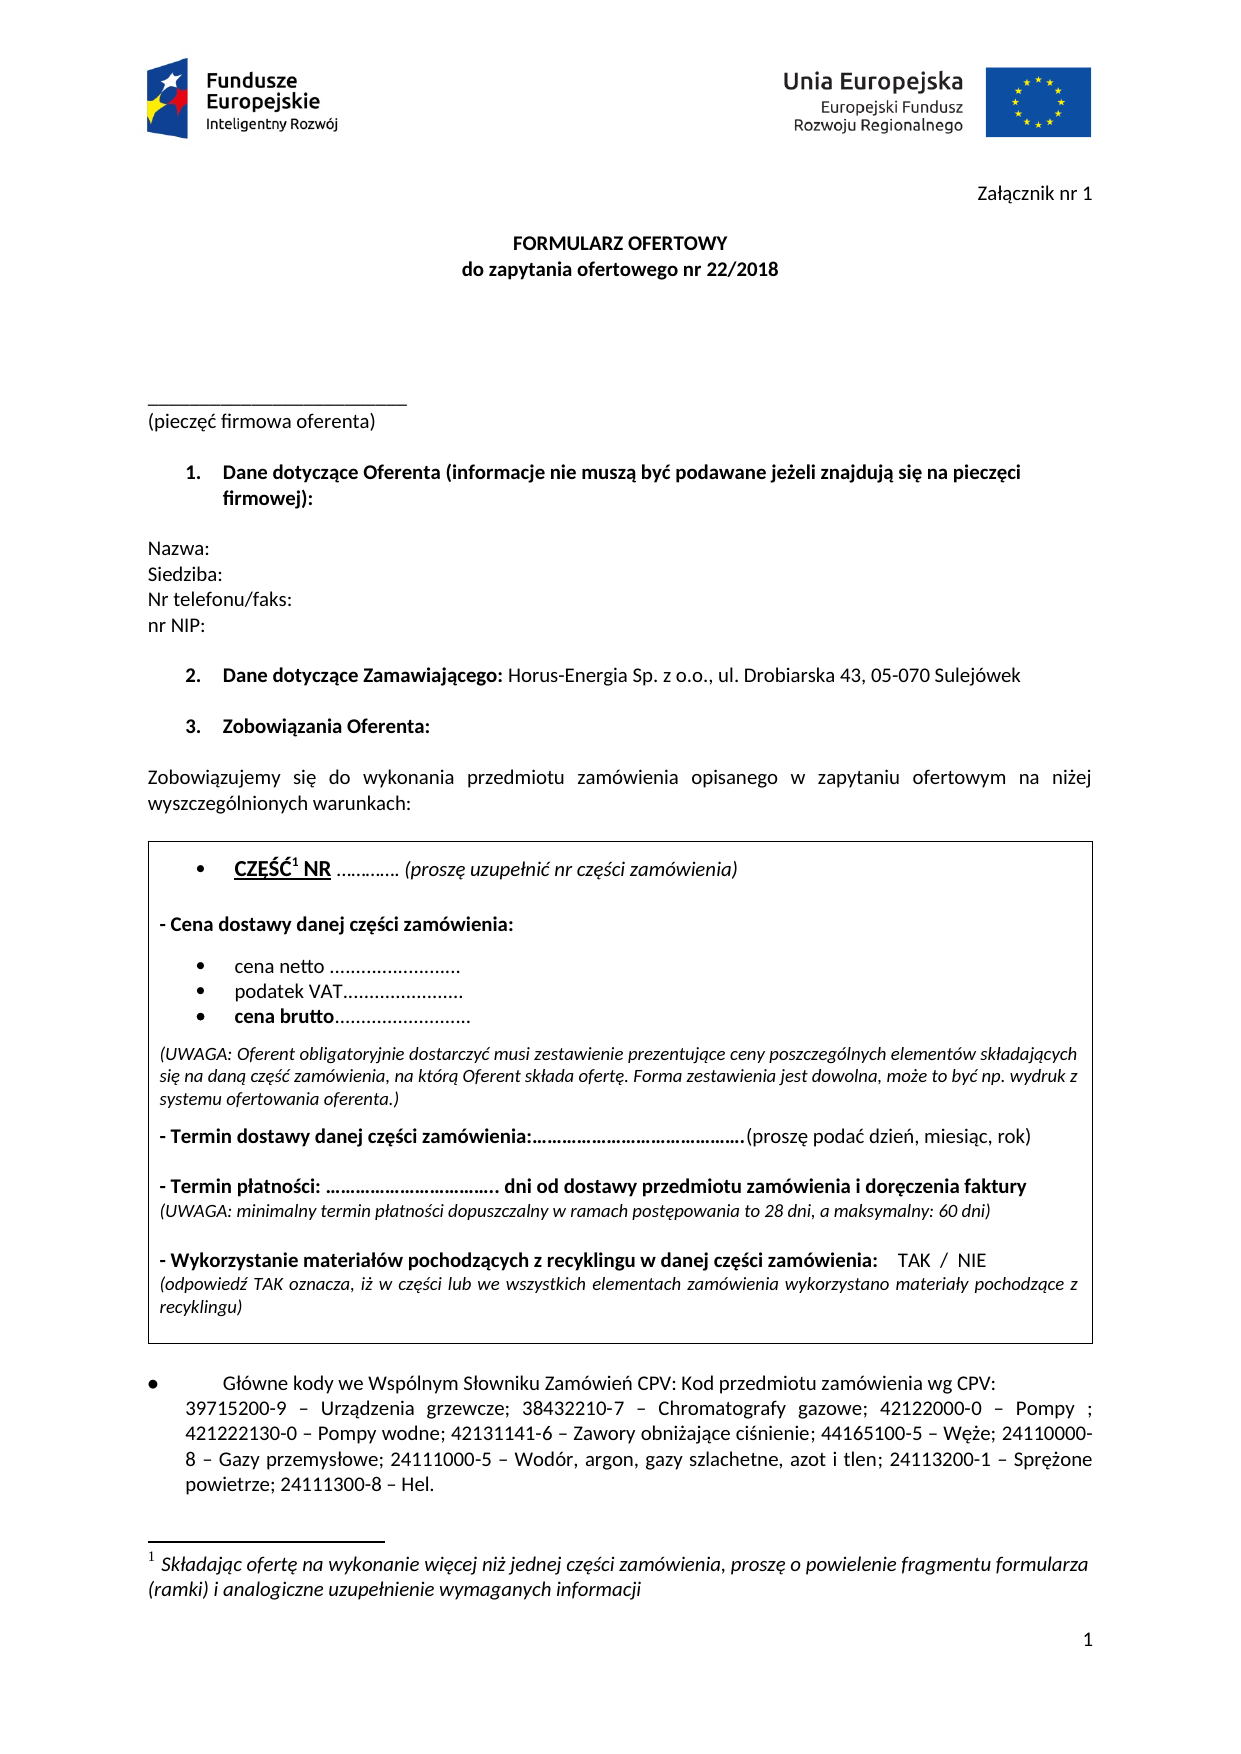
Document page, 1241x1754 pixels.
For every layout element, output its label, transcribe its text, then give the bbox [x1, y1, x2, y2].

list Dane dotyczące Zamawiającego: Horus-Energia Sp. z o.o., ul. Drobiarska 43, 05-070 Sulejówek [185, 663, 1093, 688]
text Załącznik nr 1 [148, 103, 1093, 205]
list Dane dotyczące Oferenta (informacje nie muszą być podawane jeżeli znajdują się na pieczęci firmowej): [185, 459, 1093, 510]
text Nazwa: [148, 536, 1093, 561]
text FORMULARZ OFERTOWY [148, 231, 1093, 256]
text Zobowiązujemy się do wykonania przedmiotu zamówienia opisanego w zapytaniu ofertowym na niżej wyszczególnionych warunkach: [148, 764, 1093, 815]
list Zobowiązania Oferenta: [185, 713, 1093, 739]
text do zapytania ofertowego nr 22/2018 [148, 256, 1093, 281]
list 39715200-9 – Urządzenia grzewcze; 38432210-7 – Chromatografy gazowe; 42122000-0 – Pompy ; 421222130-0 – Pompy wodne; 42131141-6 – Zawory obniżające ciśnienie; 44165100-5 – Węże; 24110000-8 – Gazy przemysłowe; 24111000-5 – Wodór, argon, gazy szlachetne, azot i tlen; 24113200-1 – Sprężone powietrze; 24111300-8 – Hel. [185, 1395, 1093, 1497]
text • Główne kody we Wspólnym Słowniku Zamówień CPV: Kod przedmiotu zamówienia wg CPV: [148, 1370, 1093, 1395]
picture [127, 37, 357, 158]
text nr NIP: [148, 612, 1093, 637]
table_header CZĘŚĆ NR …………. (proszę uzupełnić nr części zamówienia) - Cena dostawy danej części zamówienia: cena netto ......................... podatek VAT....................... cena brutto.......................... (UWAGA: Oferent obligatoryjnie dostarczyć musi zestawienie prezentujące ceny poszczególnych elementów składających się na daną część zamówienia, na którą Oferent składa ofertę. Forma zestawienia jest dowolna, może to być np. wydruk z systemu ofertowania oferenta.) - Termin dostawy danej części zamówienia:…………………………………….(proszę podać dzień, miesiąc, rok) - Termin płatności: …………………………….. dni od dostawy przedmiotu zamówienia i doręczenia faktury (UWAGA: minimalny termin płatności dopuszczalny w ramach postępowania to 28 dni, a maksymalny: 60 dni) - Wykorzystanie materiałów pochodzących z recyklingu w danej części zamówienia: TAK / NIE (odpowiedź TAK oznacza, iż w części lub we wszystkich elementach zamówienia wykorzystano materiały pochodzące z recyklingu) [149, 842, 1092, 1343]
text Nr telefonu/faks: [148, 586, 1093, 612]
text (pieczęć firmowa oferenta) [148, 408, 1093, 434]
picture [764, 46, 1112, 158]
text _________________________ [148, 383, 1093, 408]
text Siedziba: [148, 561, 1093, 586]
